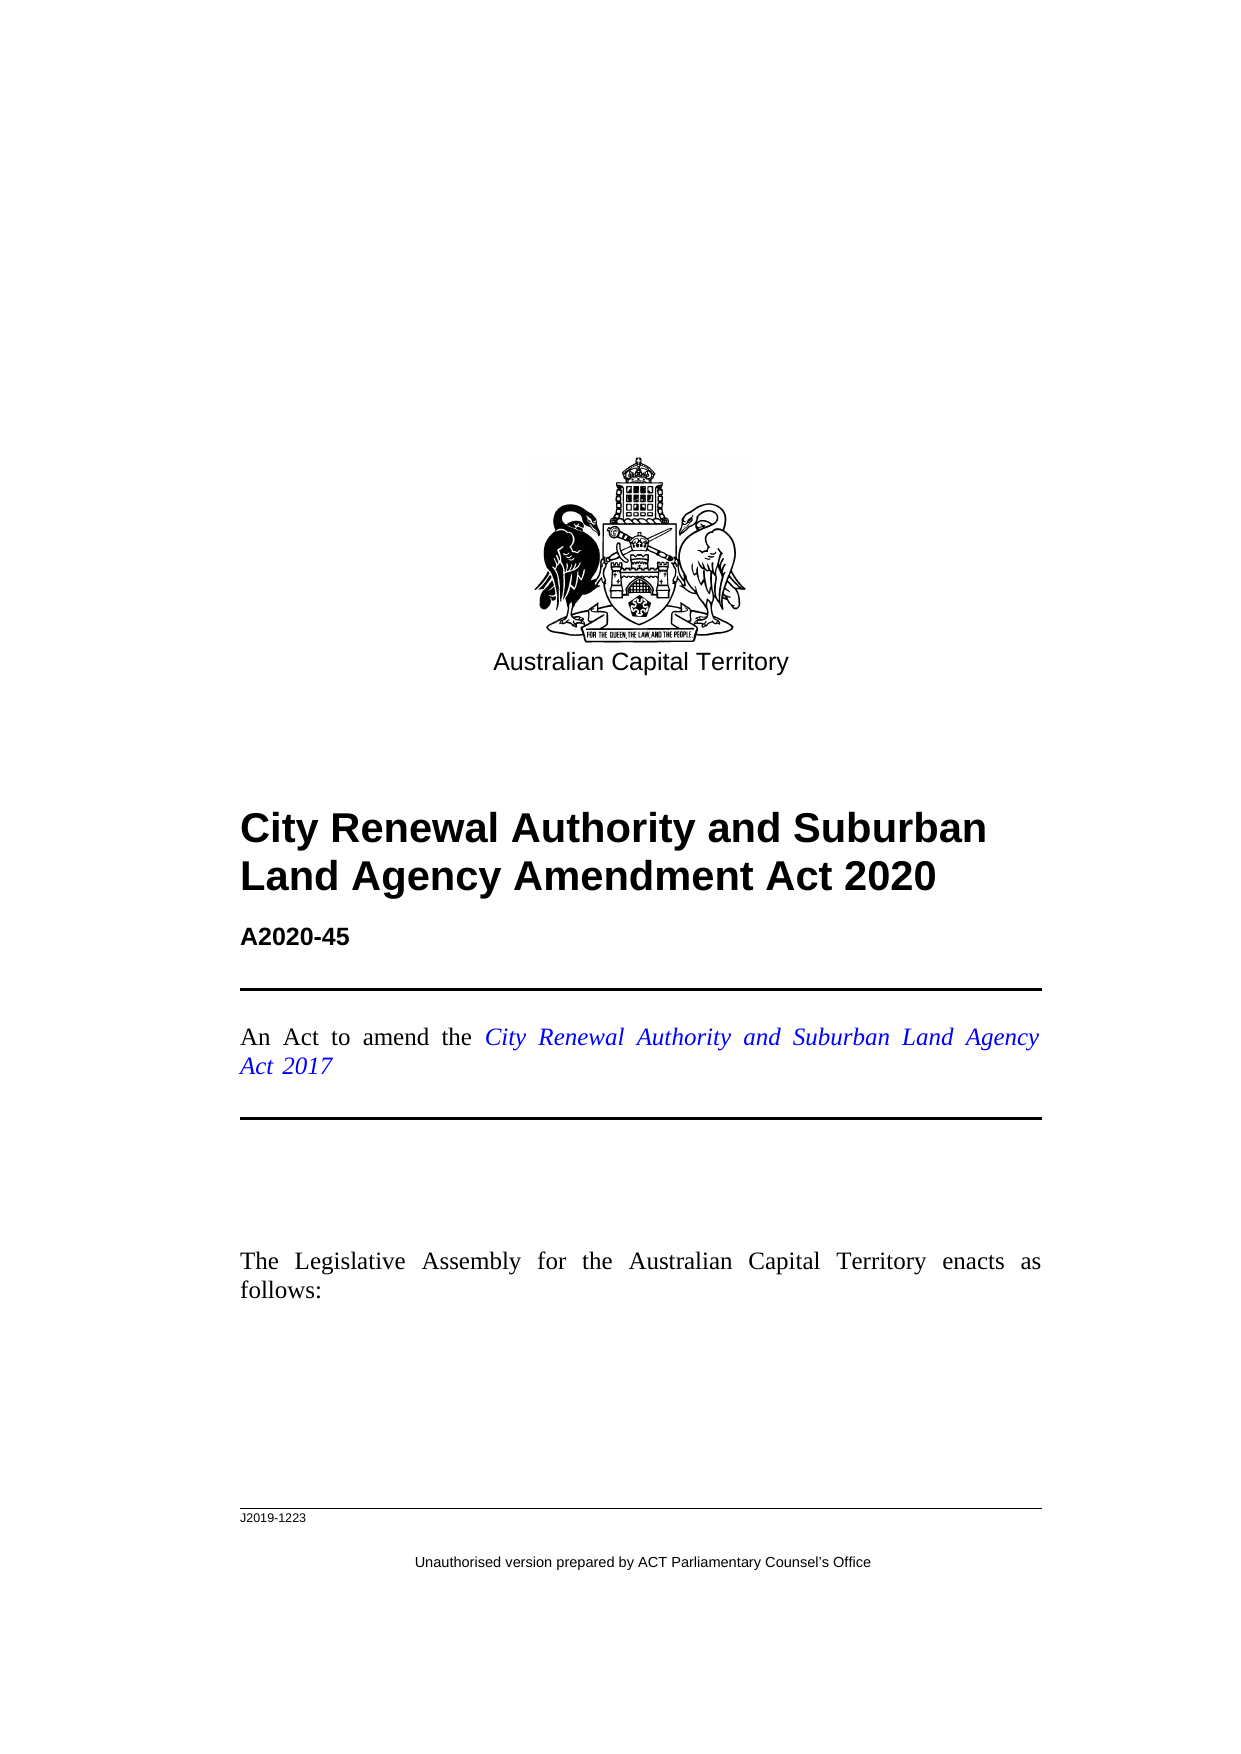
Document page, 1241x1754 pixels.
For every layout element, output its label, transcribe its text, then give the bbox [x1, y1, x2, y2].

text The Legislative Assembly for the Australian Capital Territory enacts as follows: [240, 1246, 1042, 1304]
title An Act to amend the City Renewal Authority and Suburban Land Agency Act 2017 [240, 1022, 1042, 1079]
picture [531, 453, 751, 648]
text Australian Capital Territory [240, 647, 1042, 676]
text City Renewal Authority and Suburban Land Agency Amendment Act 2020 [240, 803, 1042, 899]
